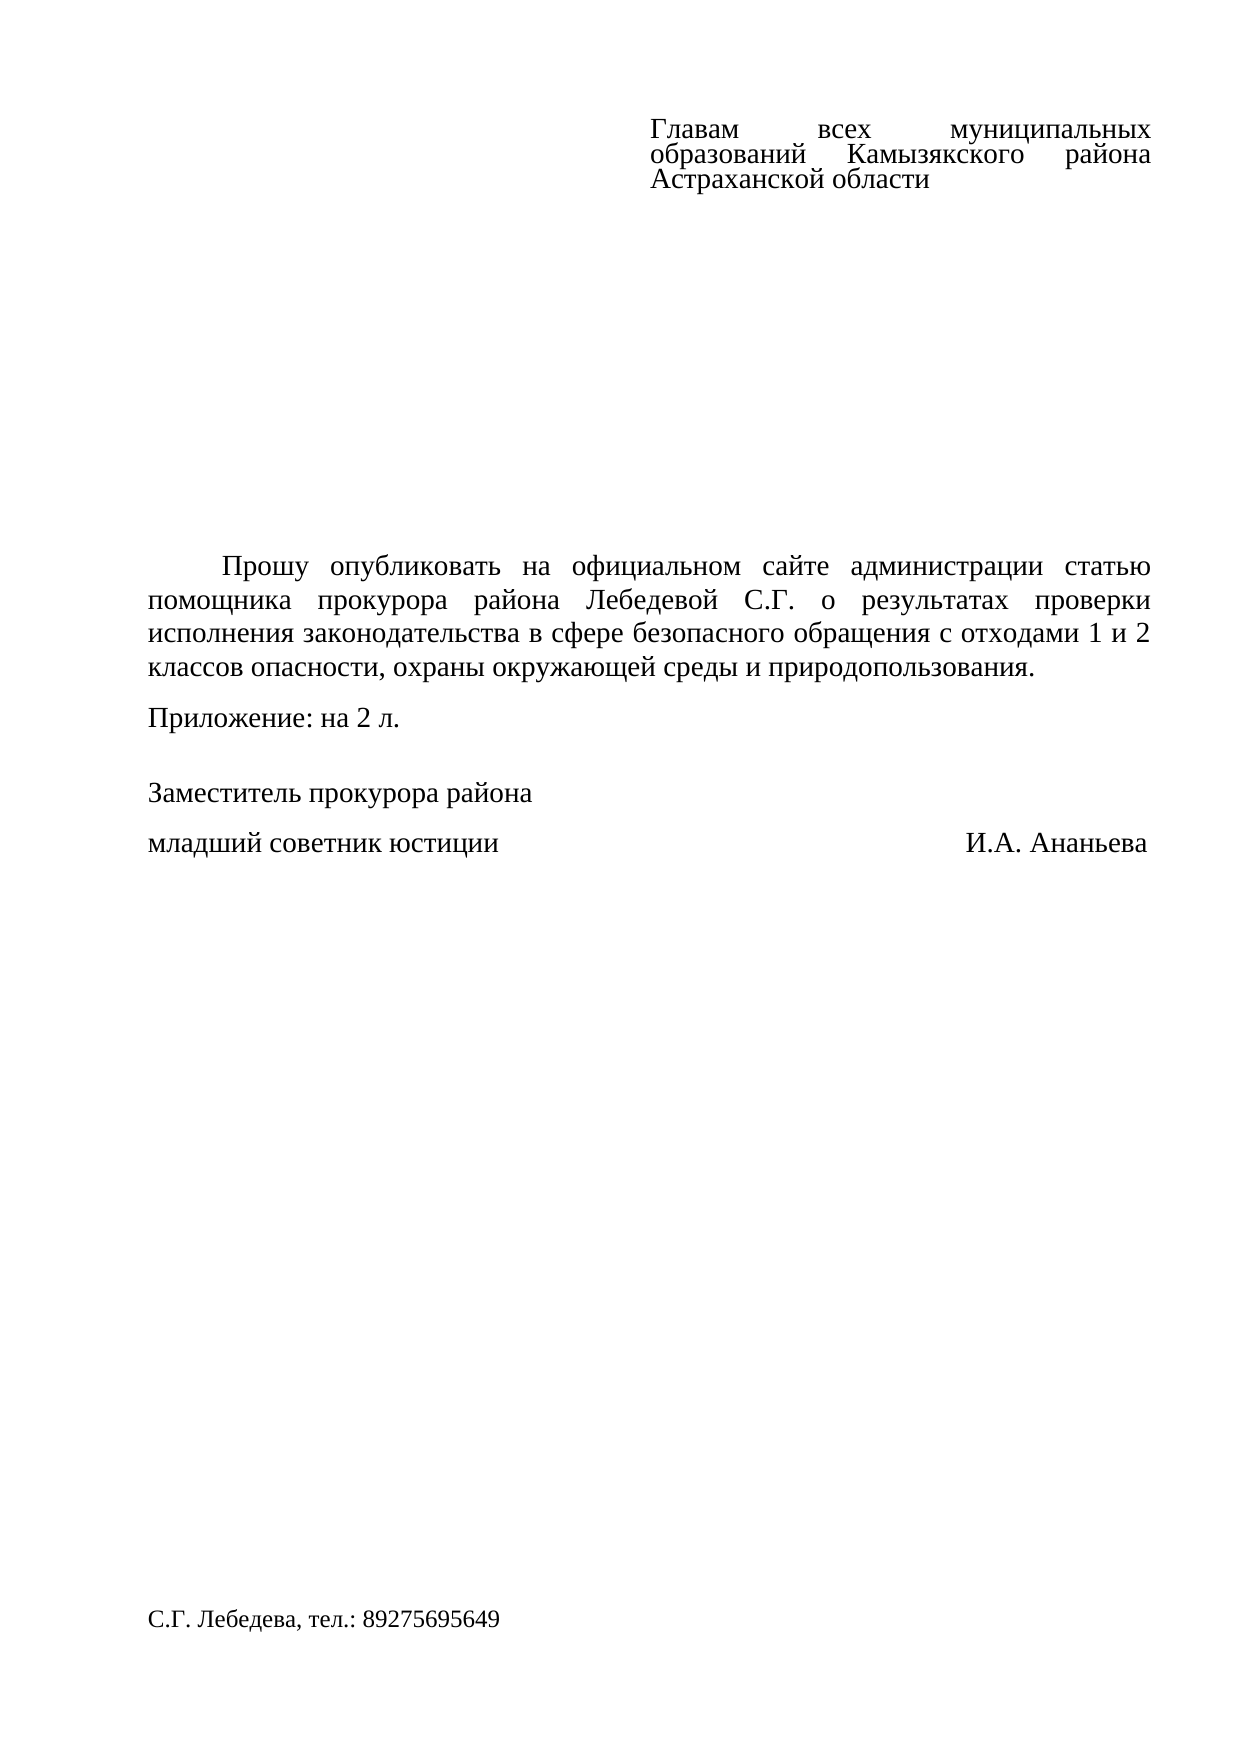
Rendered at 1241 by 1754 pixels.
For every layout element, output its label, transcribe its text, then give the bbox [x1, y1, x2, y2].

text Главам всех муниципальных образований Камызякского района Астраханской области [650, 118, 1152, 193]
text Заместитель прокурора района [148, 783, 1152, 808]
text С.Г. Лебедева, тел.: 89275695649 [148, 1608, 1152, 1633]
text младший советник юстиции И.А. Ананьева [148, 833, 1152, 858]
text Приложение: на 2 л. [148, 708, 1152, 733]
text Прошу опубликовать на официальном сайте администрации статью помощника прокурора района Лебедевой С.Г. о результатах проверки исполнения законодательства в сфере безопасного обращения с отходами 1 и 2 классов опасности, охраны окружающей среды и природопользования. [148, 548, 1152, 683]
